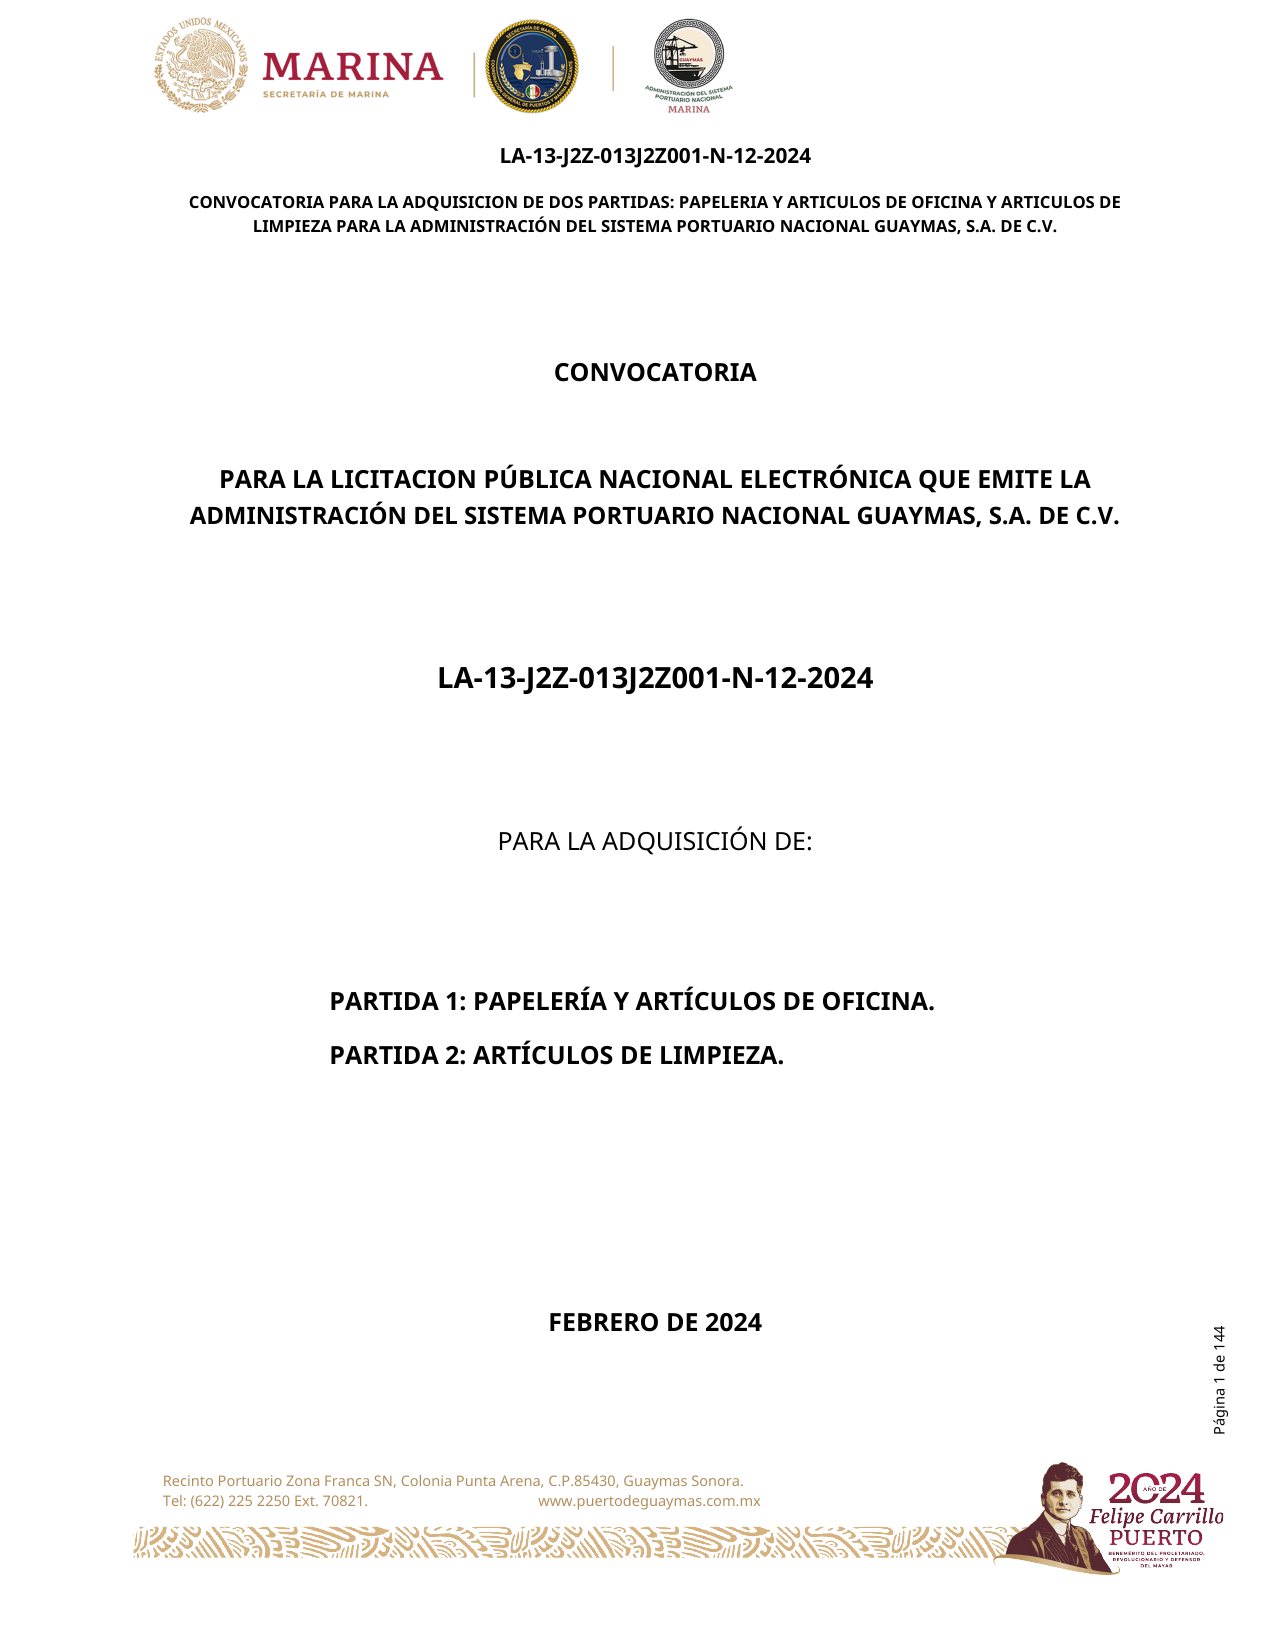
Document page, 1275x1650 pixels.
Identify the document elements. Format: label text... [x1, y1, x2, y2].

text PARTIDA 2: ARTÍCULOS DE LIMPIEZA. [148, 1037, 1162, 1072]
text LA-13-J2Z-013J2Z001-N-12-2024 [148, 657, 1162, 697]
text PARTIDA 1: PAPELERÍA Y ARTÍCULOS DE OFICINA. [148, 984, 1162, 1018]
text CONVOCATORIA [148, 355, 1162, 389]
picture [132, 1462, 1224, 1575]
picture [147, 13, 753, 121]
text PARA LA ADQUISICIÓN DE: [148, 824, 1162, 858]
text PARA LA LICITACION PÚBLICA NACIONAL ELECTRÓNICA QUE EMITE LA ADMINISTRACIÓN DEL SISTEMA PORTUARIO NACIONAL GUAYMAS, S.A. DE C.V. [148, 462, 1162, 531]
text FEBRERO DE 2024 [148, 1305, 1162, 1339]
